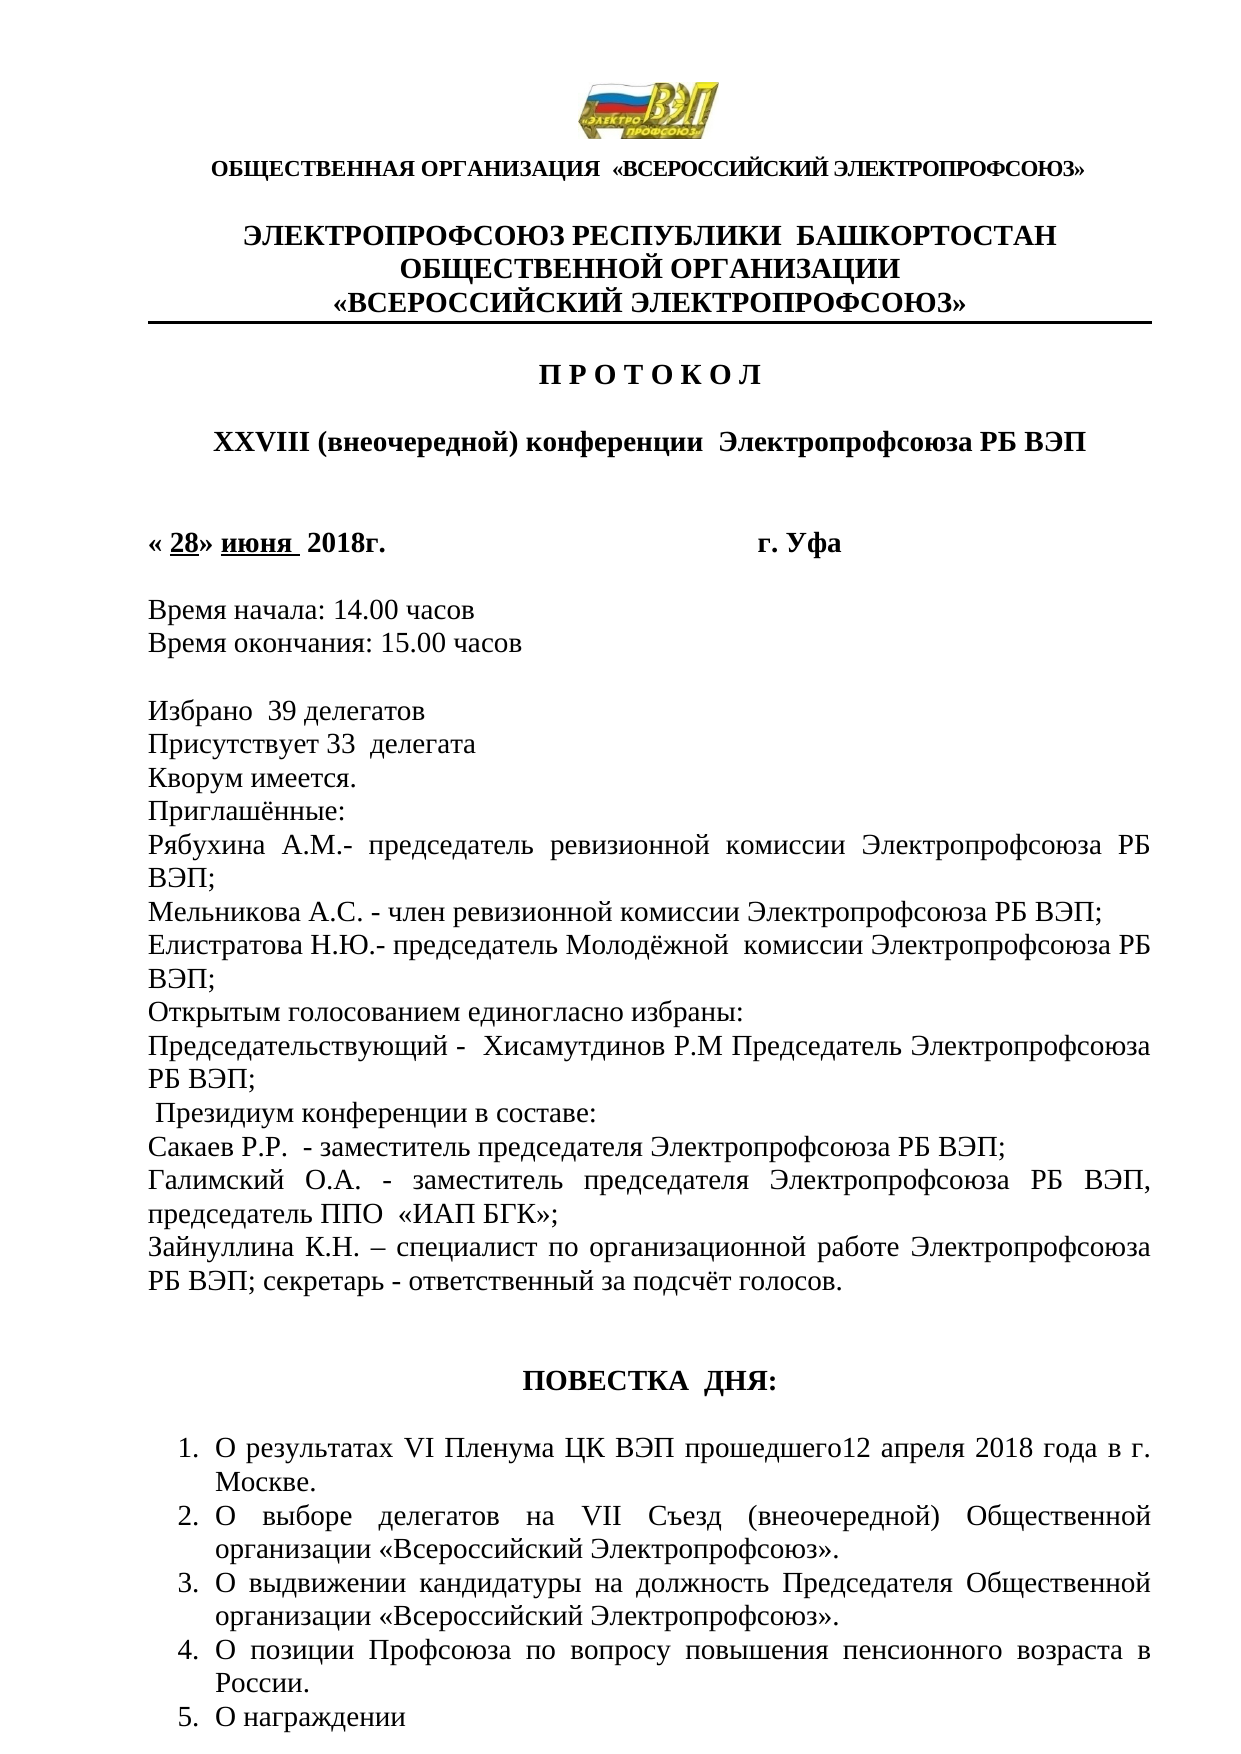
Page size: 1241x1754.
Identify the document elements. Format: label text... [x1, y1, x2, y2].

text ОБЩЕСТВЕННОЙ ОРГАНИЗАЦИИ [148, 251, 1152, 285]
text Елистратова Н.Ю.- председатель Молодёжной комиссии Электропрофсоюза РБ ВЭП; [148, 927, 1152, 994]
list О награждении [177, 1699, 1152, 1732]
list О результатах VI Пленума ЦК ВЭП прошедшего12 апреля 2018 года в г. Москве. [177, 1431, 1152, 1498]
text Избрано 39 делегатов [148, 693, 1152, 726]
text Мельникова А.С. - член ревизионной комиссии Электропрофсоюза РБ ВЭП; [148, 894, 1152, 927]
text Приглашённые: [148, 793, 1152, 827]
text ОБЩЕСТВЕННАЯ ОРГАНИЗАЦИЯ «ВСЕРОССИЙСКИЙ ЭЛЕКТРОПРОФСОЮЗ» [148, 146, 1149, 184]
text Время окончания: 15.00 часов [148, 626, 1152, 659]
text ЭЛЕКТРОПРОФСОЮЗ РЕСПУБЛИКИ БАШКОРТОСТАН [148, 218, 1152, 251]
list О выдвижении кандидатуры на должность Председателя Общественной организации «Всероссийский Электропрофсоюз». [177, 1565, 1152, 1632]
text Председательствующий - Хисамутдинов Р.М Председатель Электропрофсоюза РБ ВЭП; [148, 1028, 1152, 1095]
text Зайнуллина К.Н. – специалист по организационной работе Электропрофсоюза РБ ВЭП; секретарь - ответственный за подсчёт голосов. [148, 1229, 1152, 1296]
text « 28» июня 2018г. г. Уфа [148, 525, 1152, 558]
text XXVIII (внеочередной) конференции Электропрофсоюза РБ ВЭП [148, 424, 1152, 458]
text «ВСЕРОССИЙСКИЙ ЭЛЕКТРОПРОФСОЮЗ» [148, 285, 1152, 321]
text Открытым голосованием единогласно избраны: [148, 994, 1152, 1028]
list О позиции Профсоюза по вопросу повышения пенсионного возраста в России. [177, 1632, 1152, 1699]
text Сакаев Р.Р. - заместитель председателя Электропрофсоюза РБ ВЭП; [148, 1129, 1152, 1162]
text Галимский О.А. - заместитель председателя Электропрофсоюза РБ ВЭП, председатель ППО «ИАП БГК»; [148, 1162, 1152, 1229]
text Кворум имеется. [148, 760, 1152, 793]
picture [578, 82, 719, 139]
text Рябухина А.М.- председатель ревизионной комиссии Электропрофсоюза РБ ВЭП; [148, 827, 1152, 894]
text П Р О Т О К О Л [148, 357, 1152, 391]
text Президиум конференции в составе: [148, 1095, 1152, 1129]
text Время начала: 14.00 часов [148, 592, 1152, 626]
text ПОВЕСТКА ДНЯ: [148, 1363, 1152, 1397]
text Присутствует 33 делегата [148, 726, 1152, 760]
list О выборе делегатов на VII Съезд (внеочередной) Общественной организации «Всероссийский Электропрофсоюз». [177, 1498, 1152, 1565]
